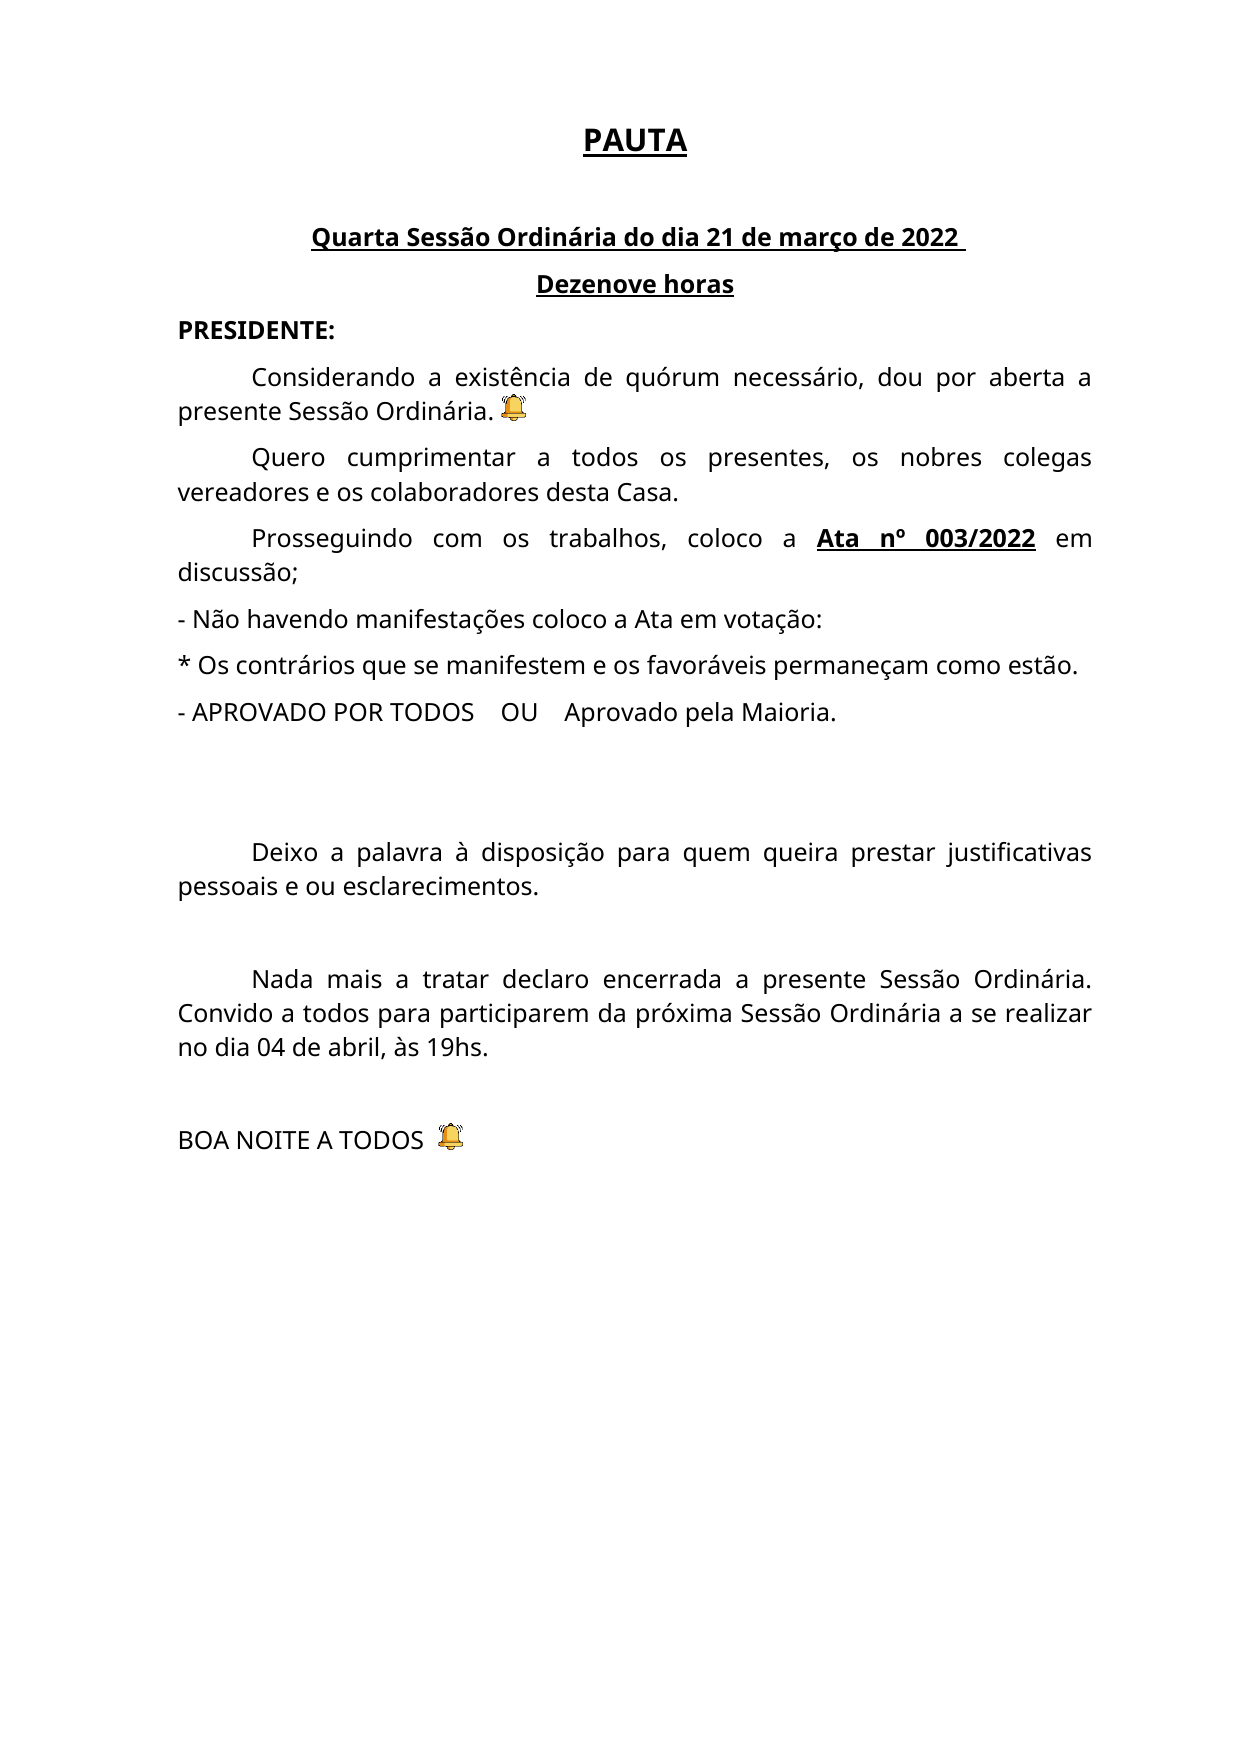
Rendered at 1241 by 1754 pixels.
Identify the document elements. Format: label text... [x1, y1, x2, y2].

text - APROVADO POR TODOS OU Aprovado pela Maioria. [177, 694, 1093, 728]
text BOA NOITE A TODOS [177, 1123, 1093, 1157]
picture [500, 394, 527, 421]
text Dezenove horas [177, 266, 1093, 300]
text PRESIDENTE: [177, 313, 1093, 347]
text Deixo a palavra à disposição para quem queira prestar justificativas pessoais e ou esclarecimentos. [177, 834, 1093, 902]
text PAUTA [177, 118, 1093, 161]
text Considerando a existência de quórum necessário, dou por aberta a presente Sessão Ordinária. [177, 359, 1093, 428]
text Quarta Sessão Ordinária do dia 21 de março de 2022 [177, 220, 1093, 254]
text Prosseguindo com os trabalhos, coloco a Ata nº 003/2022 em discussão; [177, 521, 1093, 589]
text * Os contrários que se manifestem e os favoráveis permaneçam como estão. [177, 648, 1093, 682]
text Nada mais a tratar declaro encerrada a presente Sessão Ordinária. Convido a todos para participarem da próxima Sessão Ordinária a se realizar no dia 04 de abril, às 19hs. [177, 961, 1093, 1063]
text - Não havendo manifestações coloco a Ata em votação: [177, 601, 1093, 635]
picture [437, 1123, 464, 1150]
text Quero cumprimentar a todos os presentes, os nobres colegas vereadores e os colaboradores desta Casa. [177, 440, 1093, 508]
